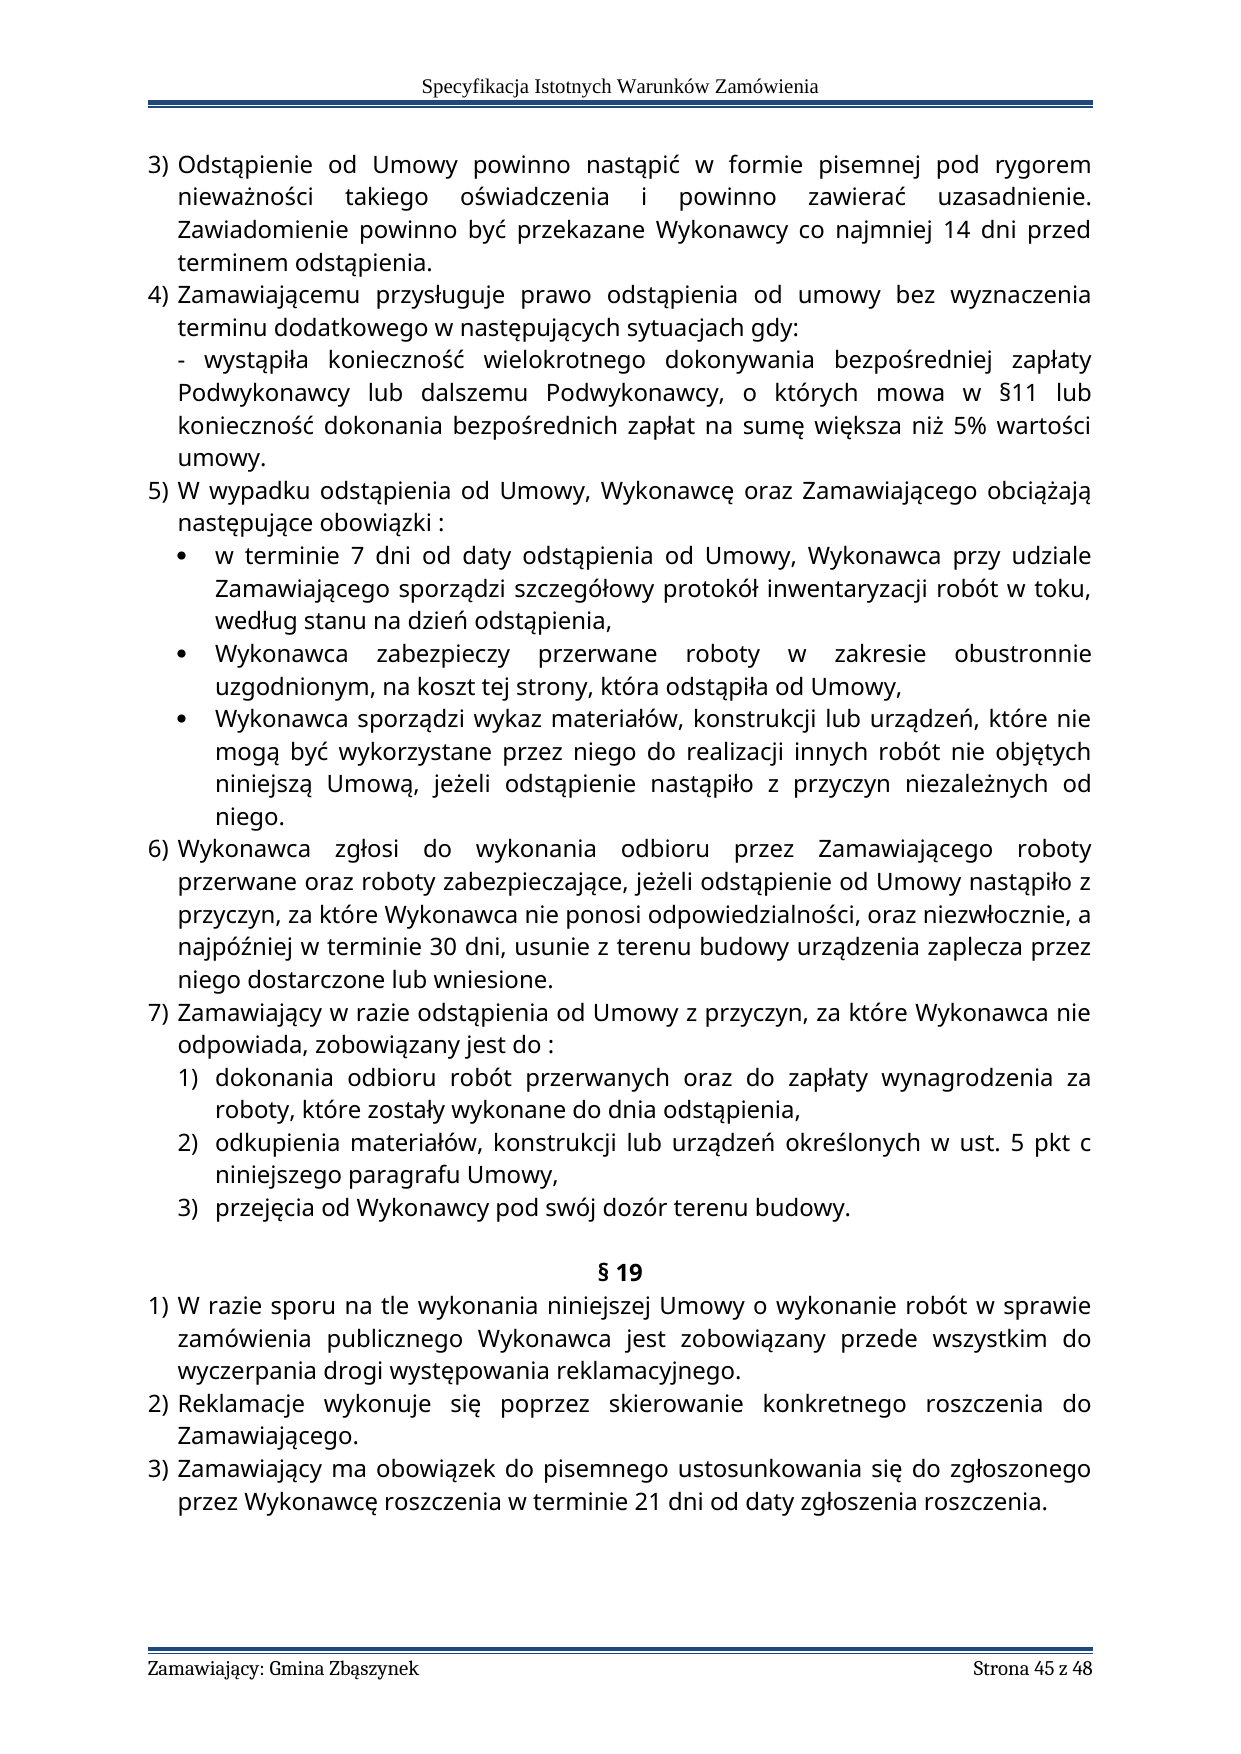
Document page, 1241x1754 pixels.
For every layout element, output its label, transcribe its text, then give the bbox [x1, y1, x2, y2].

list Zamawiającemu przysługuje prawo odstąpienia od umowy bez wyznaczenia terminu dodatkowego w następujących sytuacjach gdy: [148, 278, 1093, 343]
list W razie sporu na tle wykonania niniejszej Umowy o wykonanie robót w sprawie zamówienia publicznego Wykonawca jest zobowiązany przede wszystkim do wyczerpania drogi występowania reklamacyjnego. [148, 1289, 1093, 1387]
text - wystąpiła konieczność wielokrotnego dokonywania bezpośredniej zapłaty Podwykonawcy lub dalszemu Podwykonawcy, o których mowa w §11 lub konieczność dokonania bezpośrednich zapłat na sumę większa niż 5% wartości umowy. [177, 343, 1093, 474]
list Wykonawca zabezpieczy przerwane roboty w zakresie obustronnie uzgodnionym, na koszt tej strony, która odstąpiła od Umowy, [177, 637, 1093, 702]
list Zamawiający ma obowiązek do pisemnego ustosunkowania się do zgłoszonego przez Wykonawcę roszczenia w terminie 21 dni od daty zgłoszenia roszczenia. [148, 1452, 1093, 1517]
list Reklamacje wykonuje się poprzez skierowanie konkretnego roszczenia do Zamawiającego. [148, 1387, 1093, 1452]
list W wypadku odstąpienia od Umowy, Wykonawcę oraz Zamawiającego obciążają następujące obowiązki : [148, 474, 1093, 539]
list odkupienia materiałów, konstrukcji lub urządzeń określonych w ust. 5 pkt c niniejszego paragrafu Umowy, [177, 1126, 1093, 1191]
list Wykonawca zgłosi do wykonania odbioru przez Zamawiającego roboty przerwane oraz roboty zabezpieczające, jeżeli odstąpienie od Umowy nastąpiło z przyczyn, za które Wykonawca nie ponosi odpowiedzialności, oraz niezwłocznie, a najpóźniej w terminie 30 dni, usunie z terenu budowy urządzenia zaplecza przez niego dostarczone lub wniesione. [148, 832, 1093, 995]
list Zamawiający w razie odstąpienia od Umowy z przyczyn, za które Wykonawca nie odpowiada, zobowiązany jest do : [148, 995, 1093, 1061]
list przejęcia od Wykonawcy pod swój dozór terenu budowy. [177, 1191, 1093, 1223]
list Wykonawca sporządzi wykaz materiałów, konstrukcji lub urządzeń, które nie mogą być wykorzystane przez niego do realizacji innych robót nie objętych niniejszą Umową, jeżeli odstąpienie nastąpiło z przyczyn niezależnych od niego. [177, 702, 1093, 832]
text § 19 [148, 1256, 1093, 1289]
list w terminie 7 dni od daty odstąpienia od Umowy, Wykonawca przy udziale Zamawiającego sporządzi szczegółowy protokół inwentaryzacji robót w toku, według stanu na dzień odstąpienia, [177, 539, 1093, 637]
list dokonania odbioru robót przerwanych oraz do zapłaty wynagrodzenia za roboty, które zostały wykonane do dnia odstąpienia, [177, 1061, 1093, 1126]
list Odstąpienie od Umowy powinno nastąpić w formie pisemnej pod rygorem nieważności takiego oświadczenia i powinno zawierać uzasadnienie. Zawiadomienie powinno być przekazane Wykonawcy co najmniej 14 dni przed terminem odstąpienia. [148, 148, 1093, 278]
